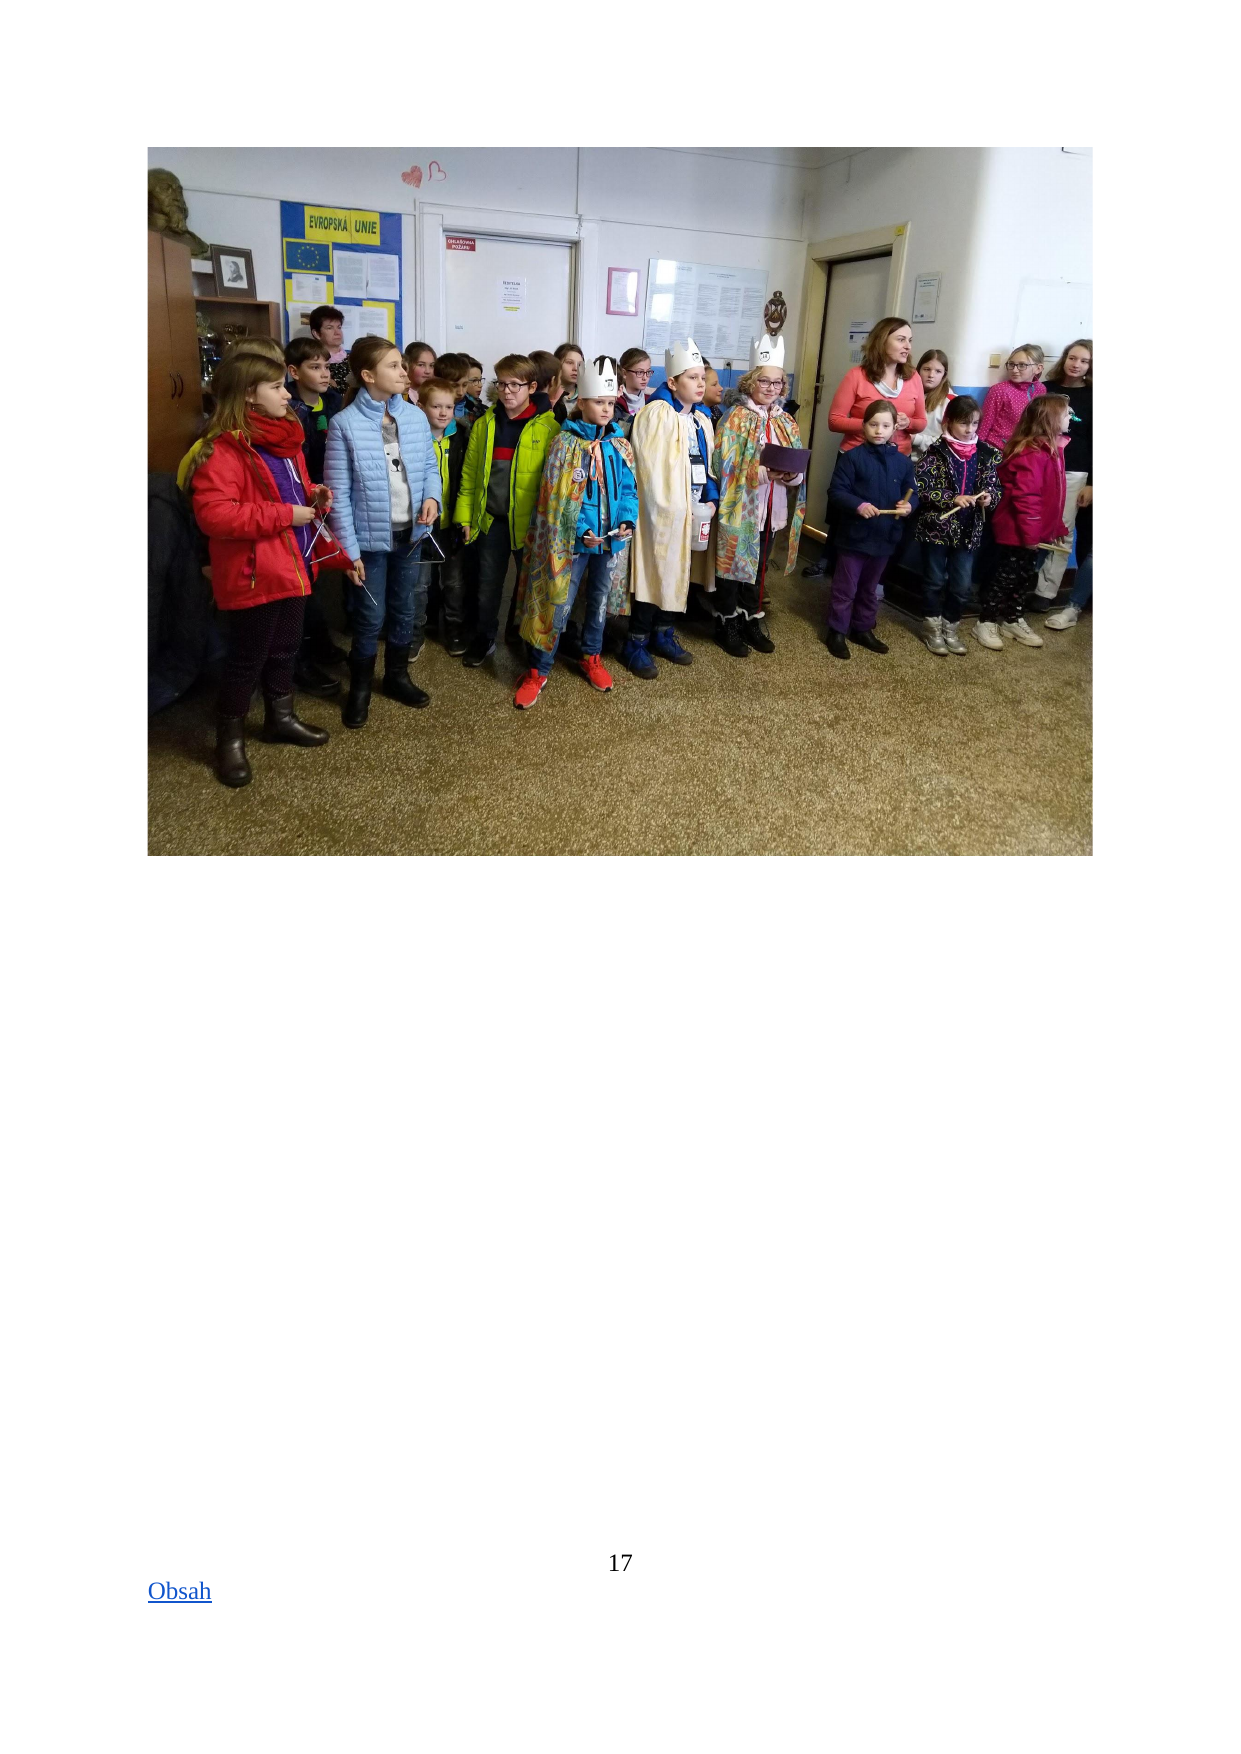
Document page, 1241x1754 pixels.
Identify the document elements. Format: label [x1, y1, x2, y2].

picture [147, 147, 1093, 856]
